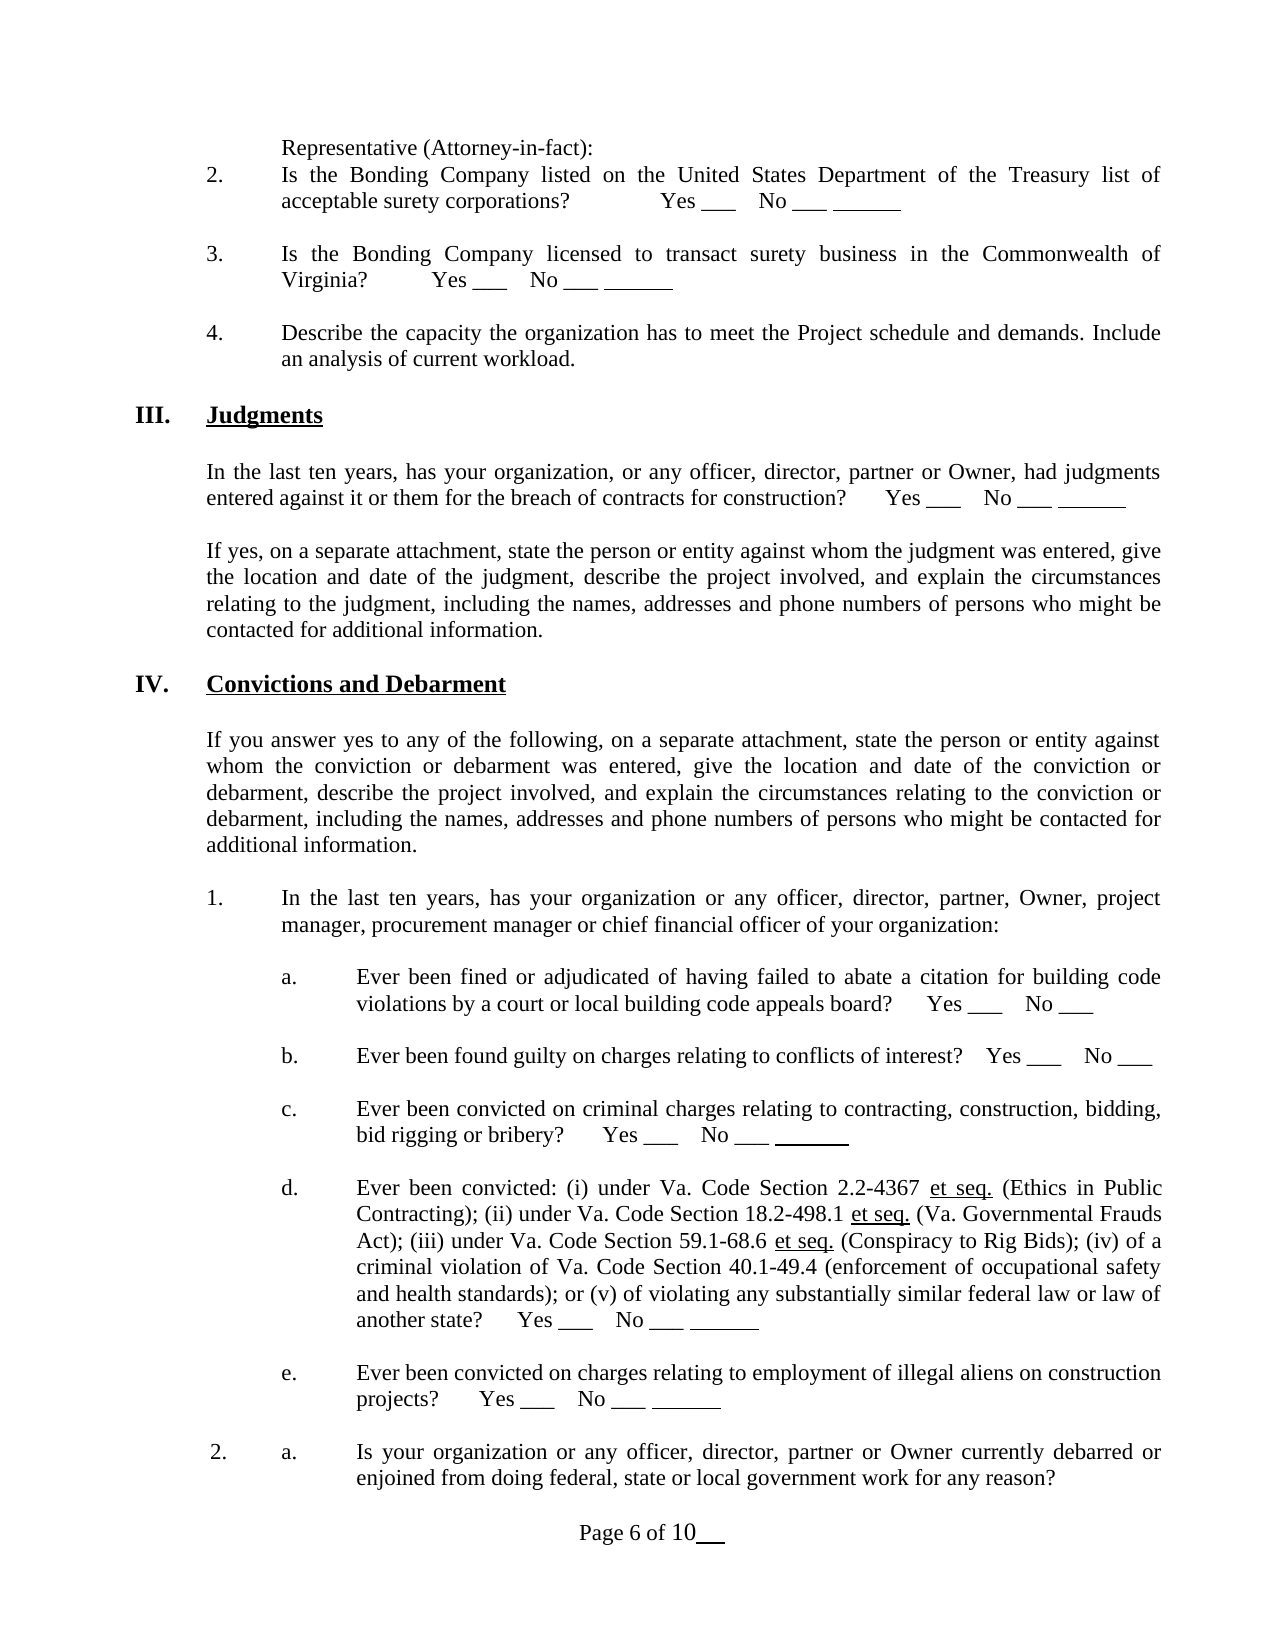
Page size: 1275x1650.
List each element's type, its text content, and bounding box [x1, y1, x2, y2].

text In the last ten years, has your organization, or any officer, director, partner or Owner, had judgments entered against it or them for the breach of contracts for construction? Yes ___ No ___ [206, 458, 1162, 511]
text e. Ever been convicted on charges relating to employment of illegal aliens on construction projects? Yes ___ No ___ [135, 1359, 1162, 1411]
text c. Ever been convicted on criminal charges relating to contracting, construction, bidding, bid rigging or bribery? Yes ___ No ___ [281, 1095, 1162, 1148]
text III. Judgments [135, 400, 1162, 429]
text 4. Describe the capacity the organization has to meet the Project schedule and demands. Include an analysis of current workload. [135, 319, 1162, 372]
text 3. Is the Bonding Company licensed to transact surety business in the Commonwealth of Virginia? Yes ___ No ___ [206, 240, 1162, 292]
text d. Ever been convicted: (i) under Va. Code Section 2.2-4367 et seq. (Ethics in Public Contracting); (ii) under Va. Code Section 18.2-498.1 et seq. (Va. Governmental Frauds Act); (iii) under Va. Code Section 59.1-68.6 et seq. (Conspiracy to Rig Bids); (iv) of a criminal violation of Va. Code Section 40.1-49.4 (enforcement of occupational safety and health standards); or (v) of violating any substantially similar federal law or law of another state? Yes ___ No ___ [281, 1174, 1162, 1332]
text 2. Is the Bonding Company listed on the United States Department of the Treasury list of acceptable surety corporations? Yes ___ No ___ [206, 161, 1162, 213]
text If you answer yes to any of the following, on a separate attachment, state the person or entity against whom the conviction or debarment was entered, give the location and date of the conviction or debarment, describe the project involved, and explain the circumstances relating to the conviction or debarment, including the names, addresses and phone numbers of persons who might be contacted for additional information. [206, 726, 1162, 858]
text 1. In the last ten years, has your organization or any officer, director, partner, Owner, project manager, procurement manager or chief financial officer of your organization: [206, 884, 1162, 937]
text 2. a. Is your organization or any officer, director, partner or Owner currently debarred or enjoined from doing federal, state or local government work for any reason? [210, 1438, 1162, 1490]
text Representative (Attorney-in-fact): [135, 134, 1162, 161]
text If yes, on a separate attachment, state the person or entity against whom the judgment was entered, give the location and date of the judgment, describe the project involved, and explain the circumstances relating to the judgment, including the names, addresses and phone numbers of persons who might be contacted for additional information. [206, 537, 1162, 642]
text IV. Convictions and Debarment [135, 669, 1162, 697]
text b. Ever been found guilty on charges relating to conflicts of interest? Yes ___ No ___ [135, 1042, 1162, 1069]
text a. Ever been fined or adjudicated of having failed to abate a citation for building code violations by a court or local building code appeals board? Yes ___ No ___ [281, 963, 1162, 1016]
